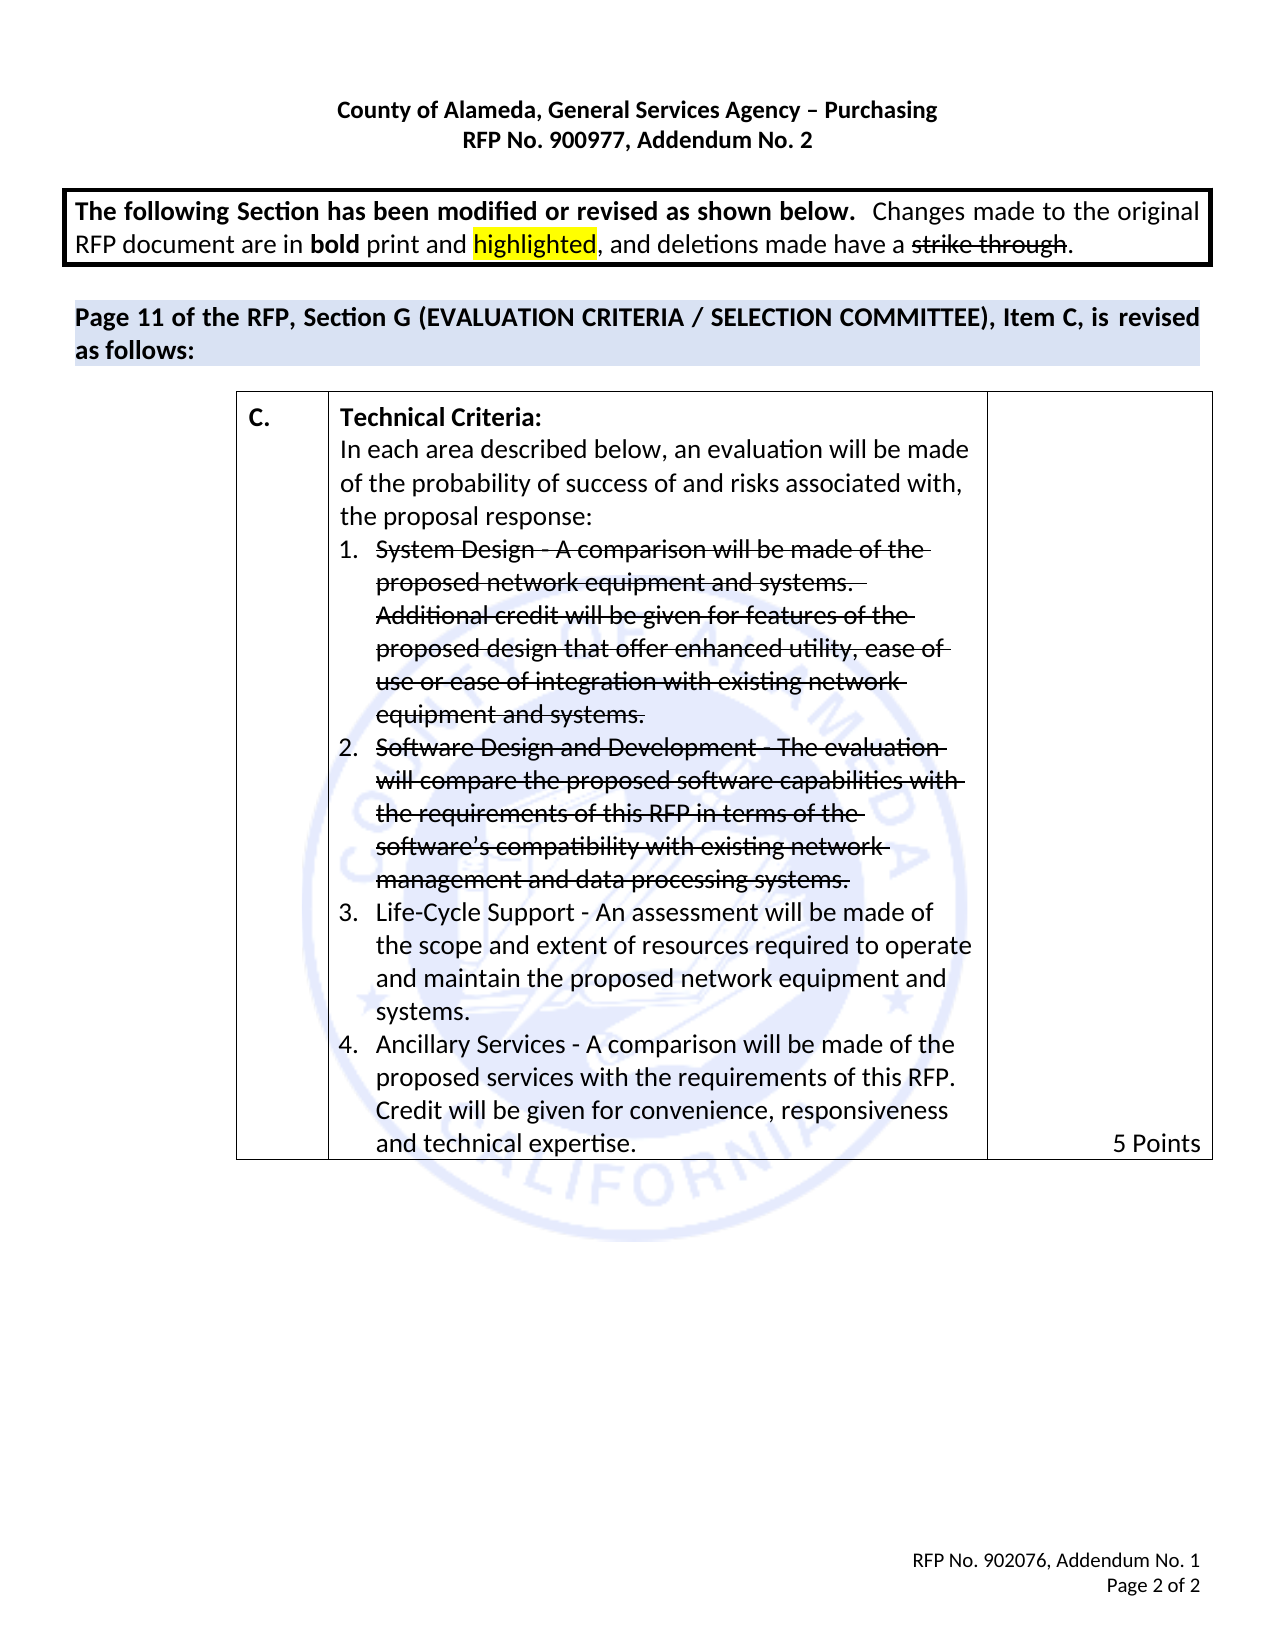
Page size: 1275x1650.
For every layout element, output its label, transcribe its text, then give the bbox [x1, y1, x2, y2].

table_header 5 Points [988, 392, 1212, 1159]
text Page 11 of the RFP, Section G (EVALUATION CRITERIA / SELECTION COMMITTEE), Item C, is revised as follows: [75, 300, 1200, 366]
table_header C. [237, 392, 328, 1159]
table_header Technical Criteria: In each area described below, an evaluation will be made of the probability of success of and risks associated with, the proposal response: System Design - A comparison will be made of the proposed network equipment and systems. Additional credit will be given for features of the proposed design that offer enhanced utility, ease of use or ease of integration with existing network equipment and systems. Software Design and Development - The evaluation will compare the proposed software capabilities with the requirements of this RFP in terms of the software’s compatibility with existing network management and data processing systems. Life-Cycle Support - An assessment will be made of the scope and extent of resources required to operate and maintain the proposed network equipment and systems. Ancillary Services - A comparison will be made of the proposed services with the requirements of this RFP. Credit will be given for convenience, responsiveness and technical expertise. [329, 392, 987, 1159]
text The following Section has been modified or revised as shown below. Changes made to the original RFP document are in bold print and highlighted, and deletions made have a strike through. [67, 192, 1208, 262]
